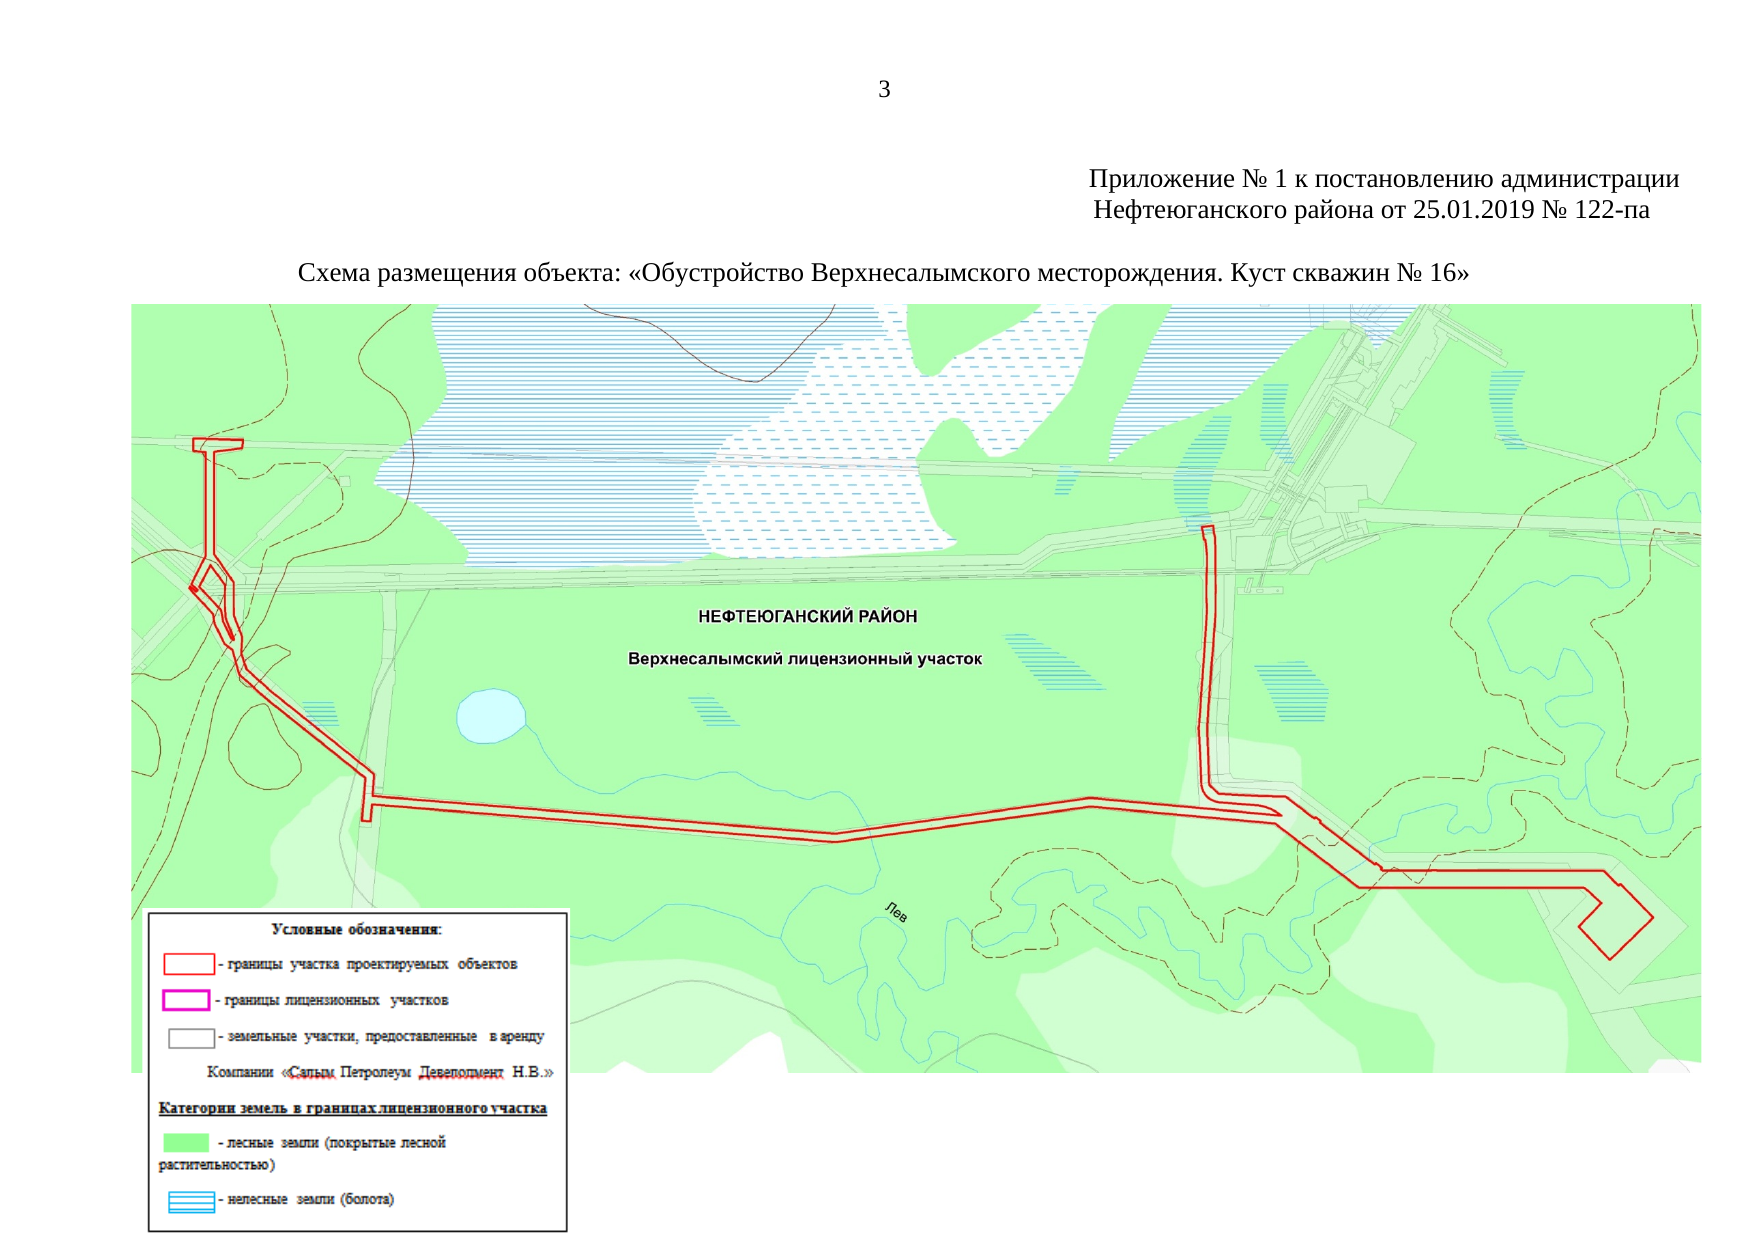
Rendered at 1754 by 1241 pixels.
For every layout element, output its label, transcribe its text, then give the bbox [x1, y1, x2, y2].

picture [131, 304, 1702, 1234]
text Нефтеюганского района от 25.01.2019 № 122-па [89, 194, 1680, 225]
text Приложение № 1 к постановлению администрации [89, 162, 1680, 194]
text Схема размещения объекта: «Обустройство Верхнесалымского месторождения. Куст скважин № 16» [89, 256, 1680, 287]
